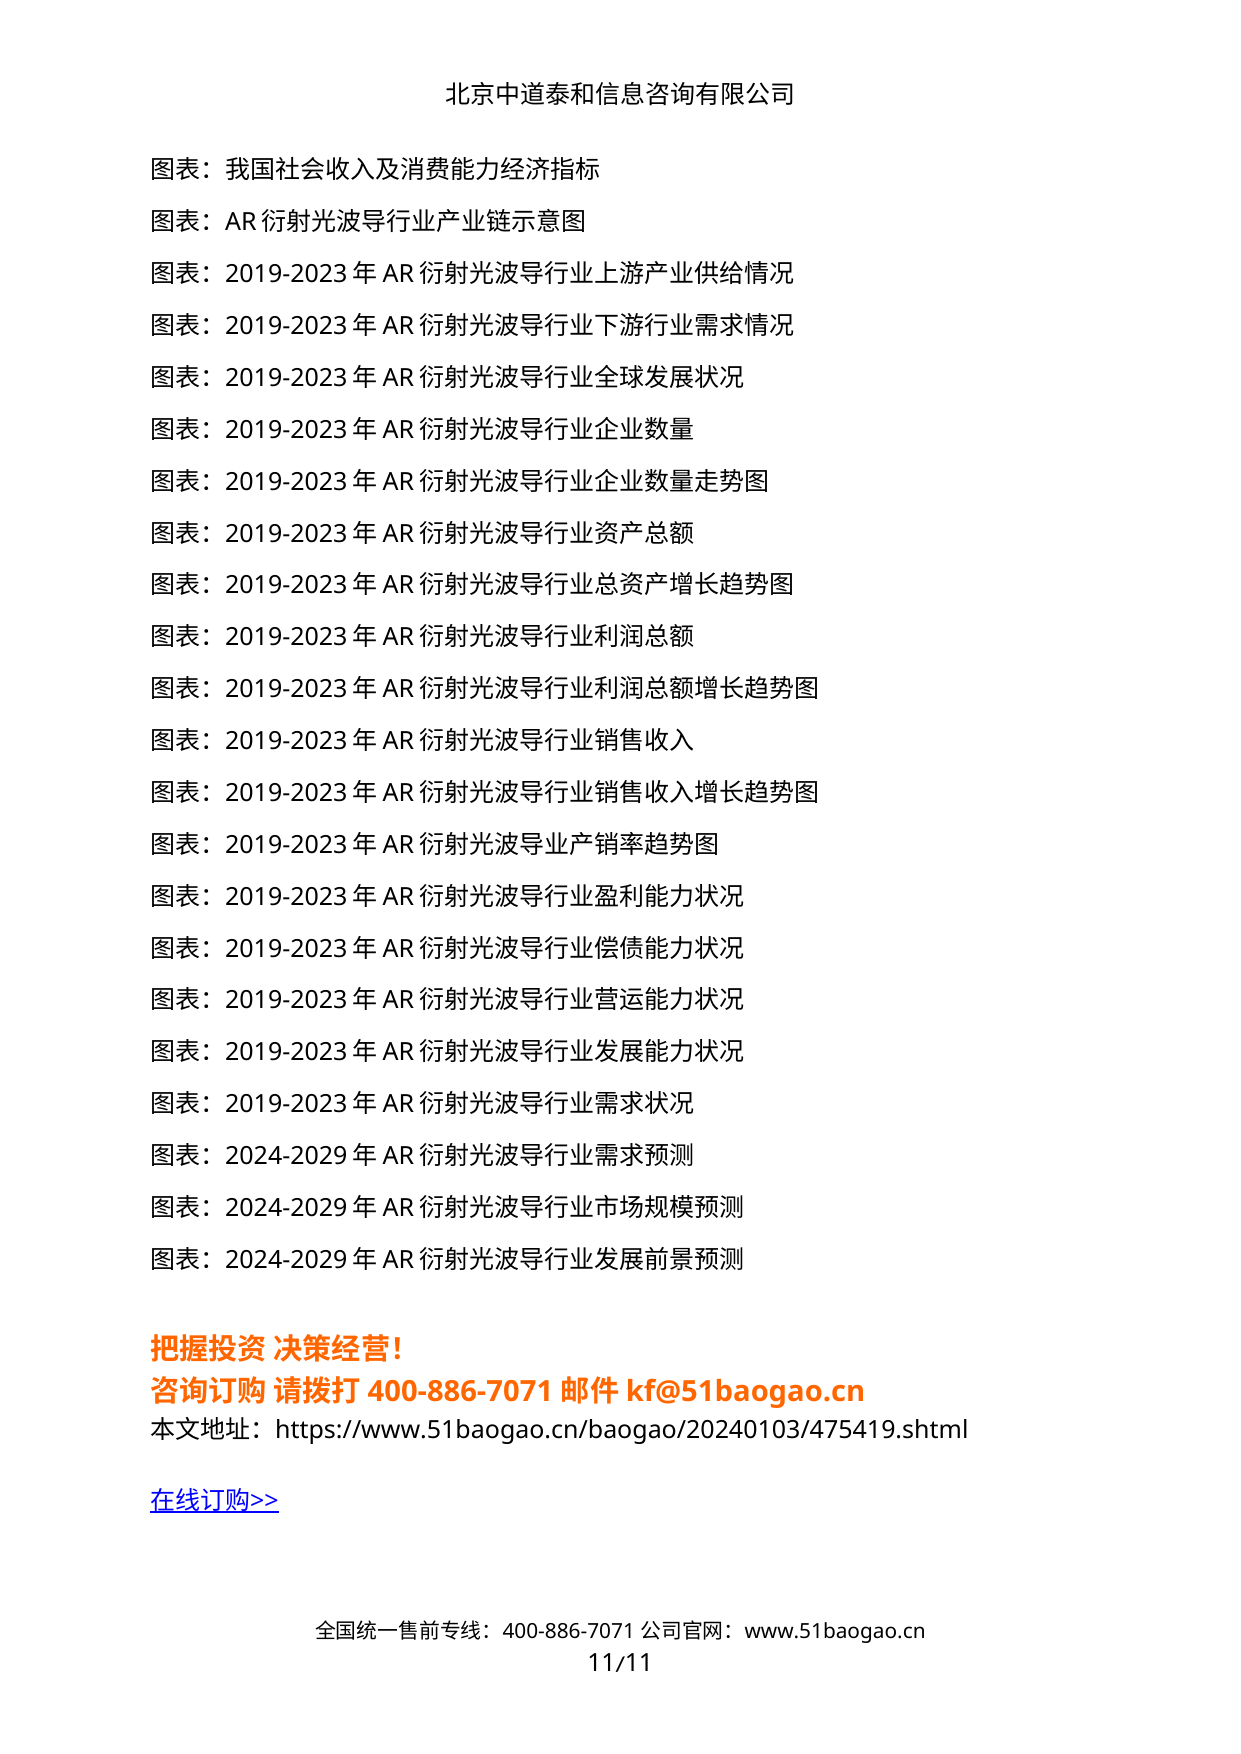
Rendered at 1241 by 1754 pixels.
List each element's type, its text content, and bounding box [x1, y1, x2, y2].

text 图表：2019-2023年AR衍射光波导行业营运能力状况 [150, 980, 1090, 1016]
text 图表：2019-2023年AR衍射光波导行业企业数量走势图 [150, 461, 1090, 497]
text 图表：2019-2023年AR衍射光波导行业全球发展状况 [150, 357, 1090, 394]
text 图表：2019-2023年AR衍射光波导行业上游产业供给情况 [150, 254, 1090, 290]
text 图表：2019-2023年AR衍射光波导行业偿债能力状况 [150, 928, 1090, 964]
text 在线订购>> [150, 1446, 1090, 1517]
text 图表：2019-2023年AR衍射光波导行业资产总额 [150, 513, 1090, 549]
text 图表：2019-2023年AR衍射光波导行业下游行业需求情况 [150, 306, 1090, 342]
text 图表：2019-2023年AR衍射光波导行业需求状况 [150, 1084, 1090, 1120]
text 图表：2019-2023年AR衍射光波导行业总资产增长趋势图 [150, 565, 1090, 601]
text 图表：我国社会收入及消费能力经济指标 [150, 150, 1090, 186]
text 把握投资 决策经营！咨询订购 请拨打 400-886-7071 邮件 kf@51baogao.cn本文地址：https://www.51baogao.cn/baogao/20240103/475419.shtml [150, 1291, 1090, 1446]
text 图表：2019-2023年AR衍射光波导行业企业数量 [150, 409, 1090, 446]
text 图表：2019-2023年AR衍射光波导行业发展能力状况 [150, 1032, 1090, 1068]
text 图表：2019-2023年AR衍射光波导行业利润总额 [150, 617, 1090, 653]
text 图表：2024-2029年AR衍射光波导行业需求预测 [150, 1136, 1090, 1172]
text 图表：2019-2023年AR衍射光波导行业盈利能力状况 [150, 876, 1090, 912]
text 图表：2019-2023年AR衍射光波导行业利润总额增长趋势图 [150, 669, 1090, 705]
text 图表：2024-2029年AR衍射光波导行业市场规模预测 [150, 1187, 1090, 1224]
text 图表：2024-2029年AR衍射光波导行业发展前景预测 [150, 1239, 1090, 1276]
text 图表：2019-2023年AR衍射光波导行业销售收入增长趋势图 [150, 772, 1090, 809]
text 图表：AR衍射光波导行业产业链示意图 [150, 202, 1090, 238]
text 图表：2019-2023年AR衍射光波导行业销售收入 [150, 721, 1090, 757]
text 图表：2019-2023年AR衍射光波导业产销率趋势图 [150, 824, 1090, 861]
